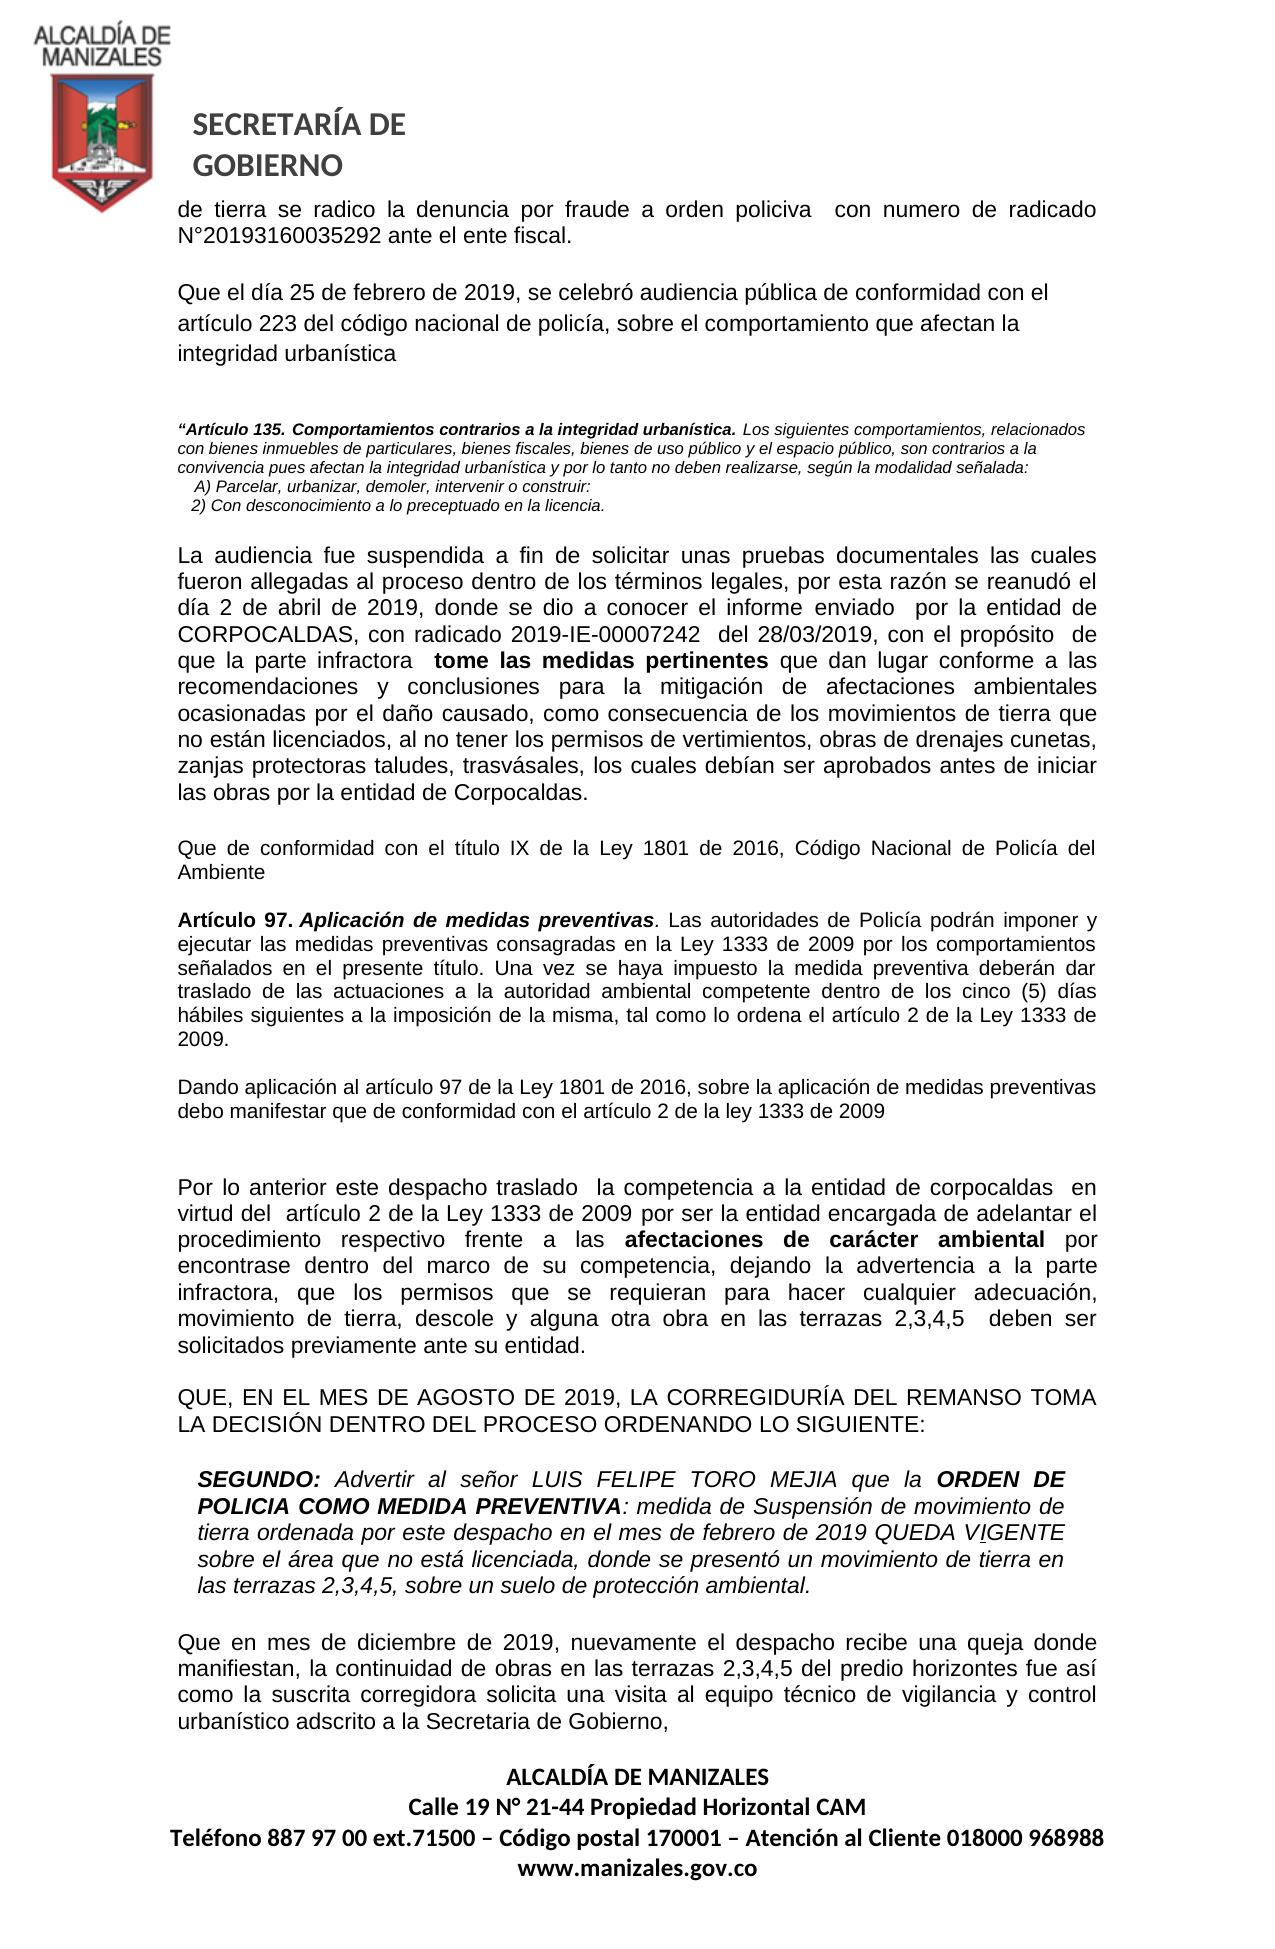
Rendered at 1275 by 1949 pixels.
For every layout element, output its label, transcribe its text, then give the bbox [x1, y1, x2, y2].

picture [31, 12, 175, 218]
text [177, 196, 1098, 249]
text Artículo 97. Aplicación de medidas preventivas. Las autoridades de Policía podrán imponer y ejecutar las medidas preventivas consagradas en la Ley 1333 de 2009 por los comportamientos señalados en el presente título. Una vez se haya impuesto la medida preventiva deberán dar traslado de las actuaciones a la autoridad ambiental competente dentro de los cinco (5) días hábiles siguientes a la imposición de la misma, tal como lo ordena el artículo 2 de la Ley 1333 de 2009. [177, 907, 1098, 1051]
text Que en mes de diciembre de 2019, nuevamente el despacho recibe una queja donde manifiestan, la continuidad de obras en las terrazas 2,3,4,5 del predio horizontes fue así como la suscrita corregidora solicita una visita al equipo técnico de vigilancia y control urbanístico adscrito a la Secretaria de Gobierno, [177, 1629, 1098, 1734]
text A) Parcelar, urbanizar, demoler, intervenir o construir: [177, 477, 1098, 496]
text Que el día 25 de febrero de 2019, se celebró audiencia pública de conformidad con el artículo 223 del código nacional de policía, sobre el comportamiento que afectan la integridad urbanística [177, 275, 1098, 367]
text 2) Con desconocimiento a lo preceptuado en la licencia. [177, 496, 1098, 515]
text Que de conformidad con el título IX de la Ley 1801 de 2016, Código Nacional de Policía del Ambiente [177, 836, 1098, 883]
text Por lo anterior este despacho traslado la competencia a la entidad de corpocaldas en virtud del artículo 2 de la Ley 1333 de 2009 por ser la entidad encargada de adelantar el procedimiento respectivo frente a las afectaciones de carácter ambiental por encontrase dentro del marco de su competencia, dejando la advertencia a la parte infractora, que los permisos que se requieran para hacer cualquier adecuación, movimiento de tierra, descole y alguna otra obra en las terrazas 2,3,4,5 deben ser solicitados previamente ante su entidad. [177, 1173, 1098, 1358]
text “Artículo 135. Comportamientos contrarios a la integridad urbanística. Los siguientes comportamientos, relacionados con bienes inmuebles de particulares, bienes fiscales, bienes de uso público y el espacio público, son contrarios a la convivencia pues afectan la integridad urbanística y por lo tanto no deben realizarse, según la modalidad señalada: [177, 419, 1098, 477]
text La audiencia fue suspendida a fin de solicitar unas pruebas documentales las cuales fueron allegadas al proceso dentro de los términos legales, por esta razón se reanudó el día 2 de abril de 2019, donde se dio a conocer el informe enviado por la entidad de CORPOCALDAS, con radicado 2019-IE-00007242 del 28/03/2019, con el propósito de que la parte infractora tome las medidas pertinentes que dan lugar conforme a las recomendaciones y conclusiones para la mitigación de afectaciones ambientales ocasionadas por el daño causado, como consecuencia de los movimientos de tierra que no están licenciados, al no tener los permisos de vertimientos, obras de drenajes cunetas, zanjas protectoras taludes, trasvásales, los cuales debían ser aprobados antes de iniciar las obras por la entidad de Corpocaldas. [177, 542, 1098, 805]
text QUE, EN EL MES DE AGOSTO DE 2019, LA CORREGIDURÍA DEL REMANSO TOMA LA DECISIÓN DENTRO DEL PROCESO ORDENANDO LO SIGUIENTE: [177, 1384, 1098, 1437]
text SEGUNDO: Advertir al señor LUIS FELIPE TORO MEJIA que la ORDEN DE POLICIA COMO MEDIDA PREVENTIVA: medida de Suspensión de movimiento de tierra ordenada por este despacho en el mes de febrero de 2019 QUEDA VIGENTE sobre el área que no está licenciada, donde se presentó un movimiento de tierra en las terrazas 2,3,4,5, sobre un suelo de protección ambiental. [197, 1466, 1067, 1598]
text Dando aplicación al artículo 97 de la Ley 1801 de 2016, sobre la aplicación de medidas preventivas debo manifestar que de conformidad con el artículo 2 de la ley 1333 de 2009 [177, 1075, 1098, 1123]
